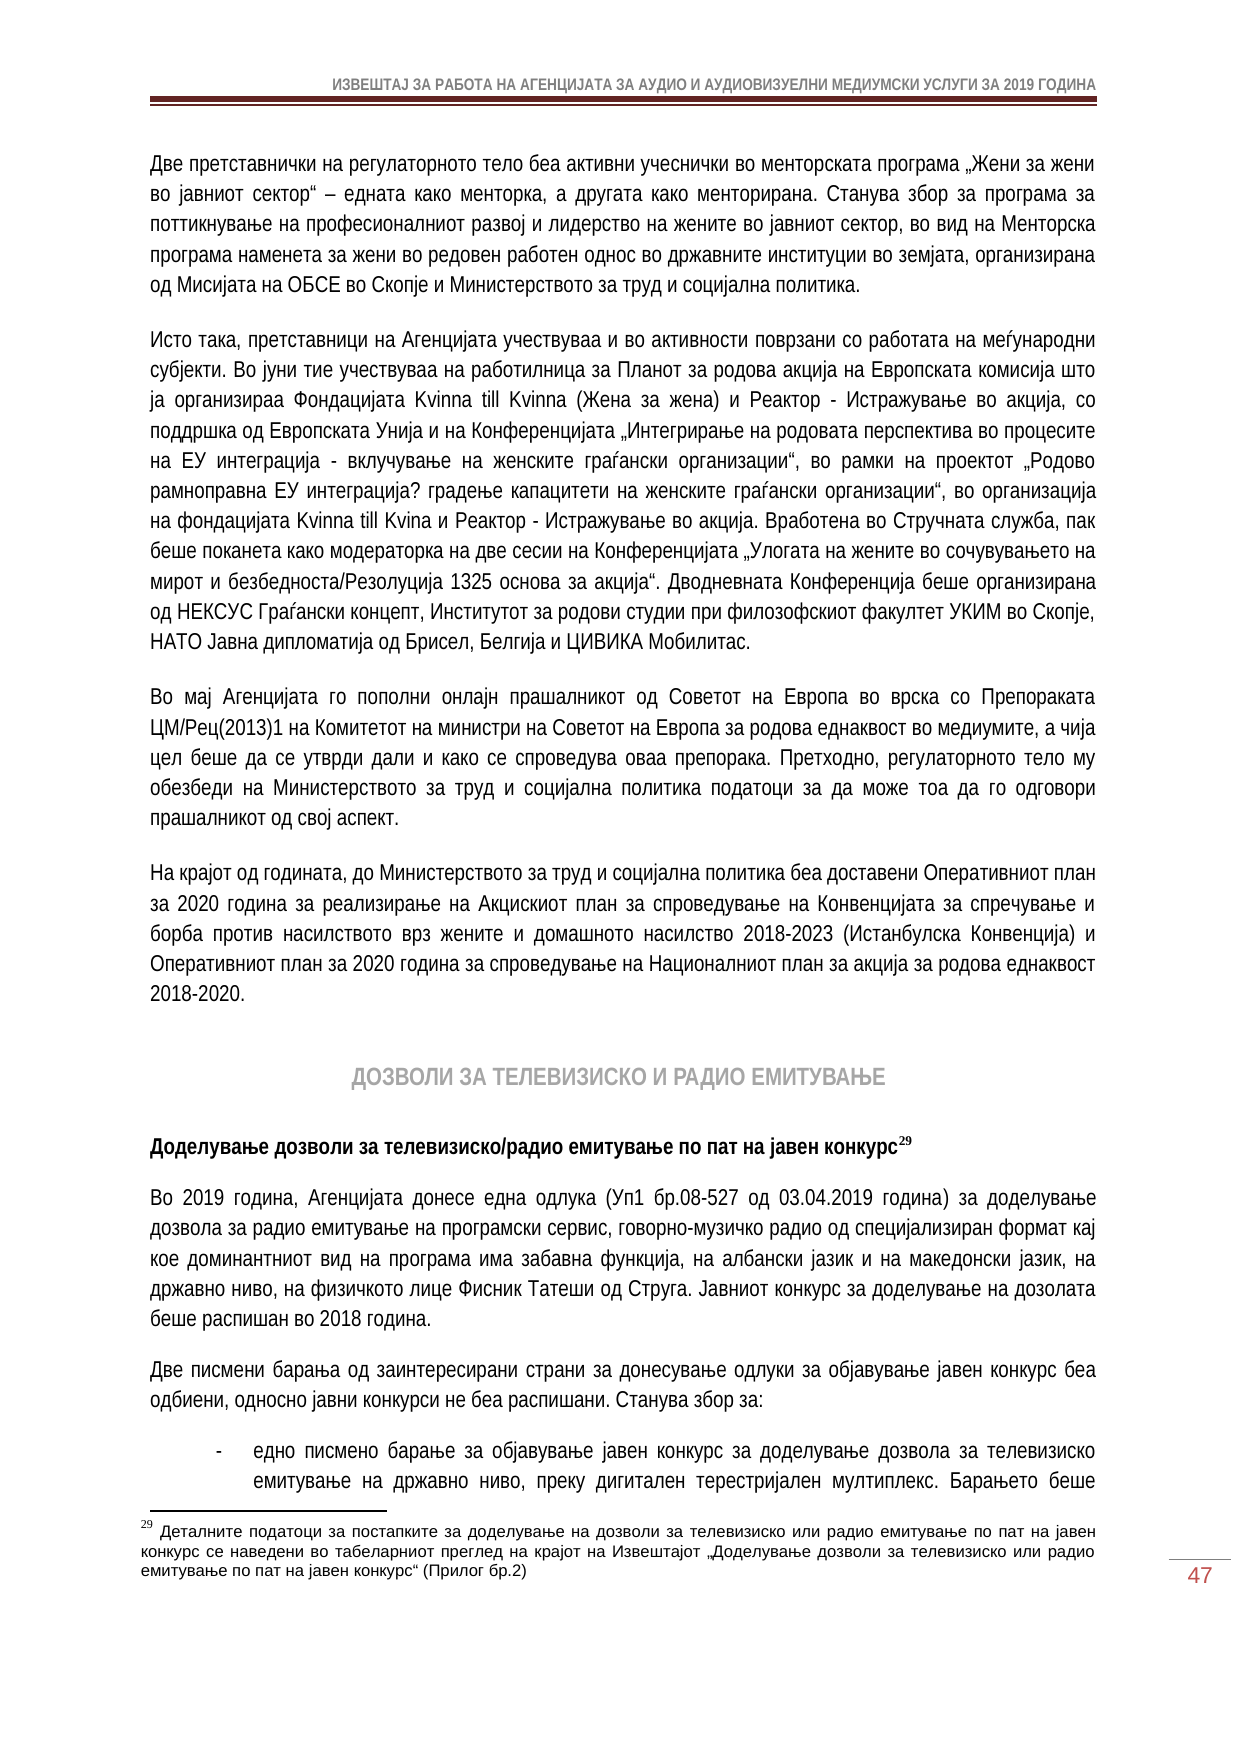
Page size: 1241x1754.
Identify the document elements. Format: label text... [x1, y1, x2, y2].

text Во 2019 година, Агенцијата донесе една одлука (Уп1 бр.08-527 од 03.04.2019 година) за доделување дозвола за радио емитување на програмски сервис, говорно-музичко радио од специјализиран формат кај кое доминантниот вид на програма има забавна функција, на албански јазик и на македонски јазик, на државно ниво, на физичкото лице Фисник Татеши од Струга. Јавниот конкурс за доделување на дозолата беше распишан во 2018 година. [150, 1184, 1097, 1331]
text Во мај Агенцијата го пополни онлајн прашалникот од Советот на Европа во врска со Препораката ЦМ/Рец(2013)1 на Комитетот на министри на Советот на Европа за родова еднаквост во медиумите, а чија цел беше да се утврди дали и како се спроведува оваа препорака. Претходно, регулаторното тело му обезбеди на Министерството за труд и социјална политика податоци за да може тоа да го одговори прашалникот од свој аспект. [150, 683, 1097, 831]
text Две писмени барања од заинтересирани страни за донесување одлуки за објавување јавен конкурс беа одбиени, односно јавни конкурси не беа распишани. Станува збор за: [150, 1356, 1097, 1412]
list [216, 1437, 1097, 1494]
subtitle ДОЗВОЛИ ЗА ТЕЛЕВИЗИСКО И РАДИО ЕМИТУВАЊЕ [141, 1061, 1097, 1090]
text На крајот од годината, до Министерството за труд и социјална политика беа доставени Оперативниот план за 2020 година за реализирање на Акцискиот план за спроведување на Конвенцијата за спречување и борба против насилството врз жените и домашното насилство 2018-2023 (Истанбулска Конвенција) и Оперативниот план за 2020 година за спроведување на Националниот план за акција за родова еднаквост 2018-2020. [150, 859, 1097, 1007]
text Две претставнички на регулаторното тело беа активни учеснички во менторската програма „Жени за жени во јавниот сектор“ – едната како менторка, а другата како менторирана. Станува збор за програма за поттикнување на професионалниот развој и лидерство на жените во јавниот сектор, во вид на Менторска програма наменета за жени во редовен работен однос во државните институции во земјата, организирана од Мисијата на ОБСЕ во Скопје и Министерството за труд и социјална политика. [150, 150, 1097, 297]
text Доделување дозволи за телевизиско/радио емитување по пат на јавен конкурс [150, 1133, 1097, 1159]
text Исто така, претставници на Агенцијата учествуваа и во активности поврзани со работата на меѓународни субјекти. Во јуни тие учествуваа на работилница за Планот за родова акција на Европската комисија што ја организираа Фондацијата Kvinna till Kvinna (Жена за жена) и Реактор - Истражување во акција, со поддршка од Европската Унија и на Конференцијата „Интегрирање на родовата перспектива во процесите на ЕУ интеграција - вклучување на женските граѓански организации“, во рамки на проектот „Родово рамноправна ЕУ интеграција? градење капацитети на женските граѓански организации“, во организација на фондацијата Kvinna till Kvina и Реактор - Истражување во акција. Вработена во Стручната служба, пак беше поканета како модераторка на две сесии на Конференцијата „Улогата на жените во сочувувањето на мирот и безбедноста/Резолуција 1325 основа за акција“. Дводневната Конференција беше организирана од НЕКСУС Граѓански концепт, Институтот за родови студии при филозофскиот факултет УКИМ во Скопје, НАТО Јавна дипломатија од Брисел, Белгија и ЦИВИКА Мобилитас. [150, 326, 1097, 654]
